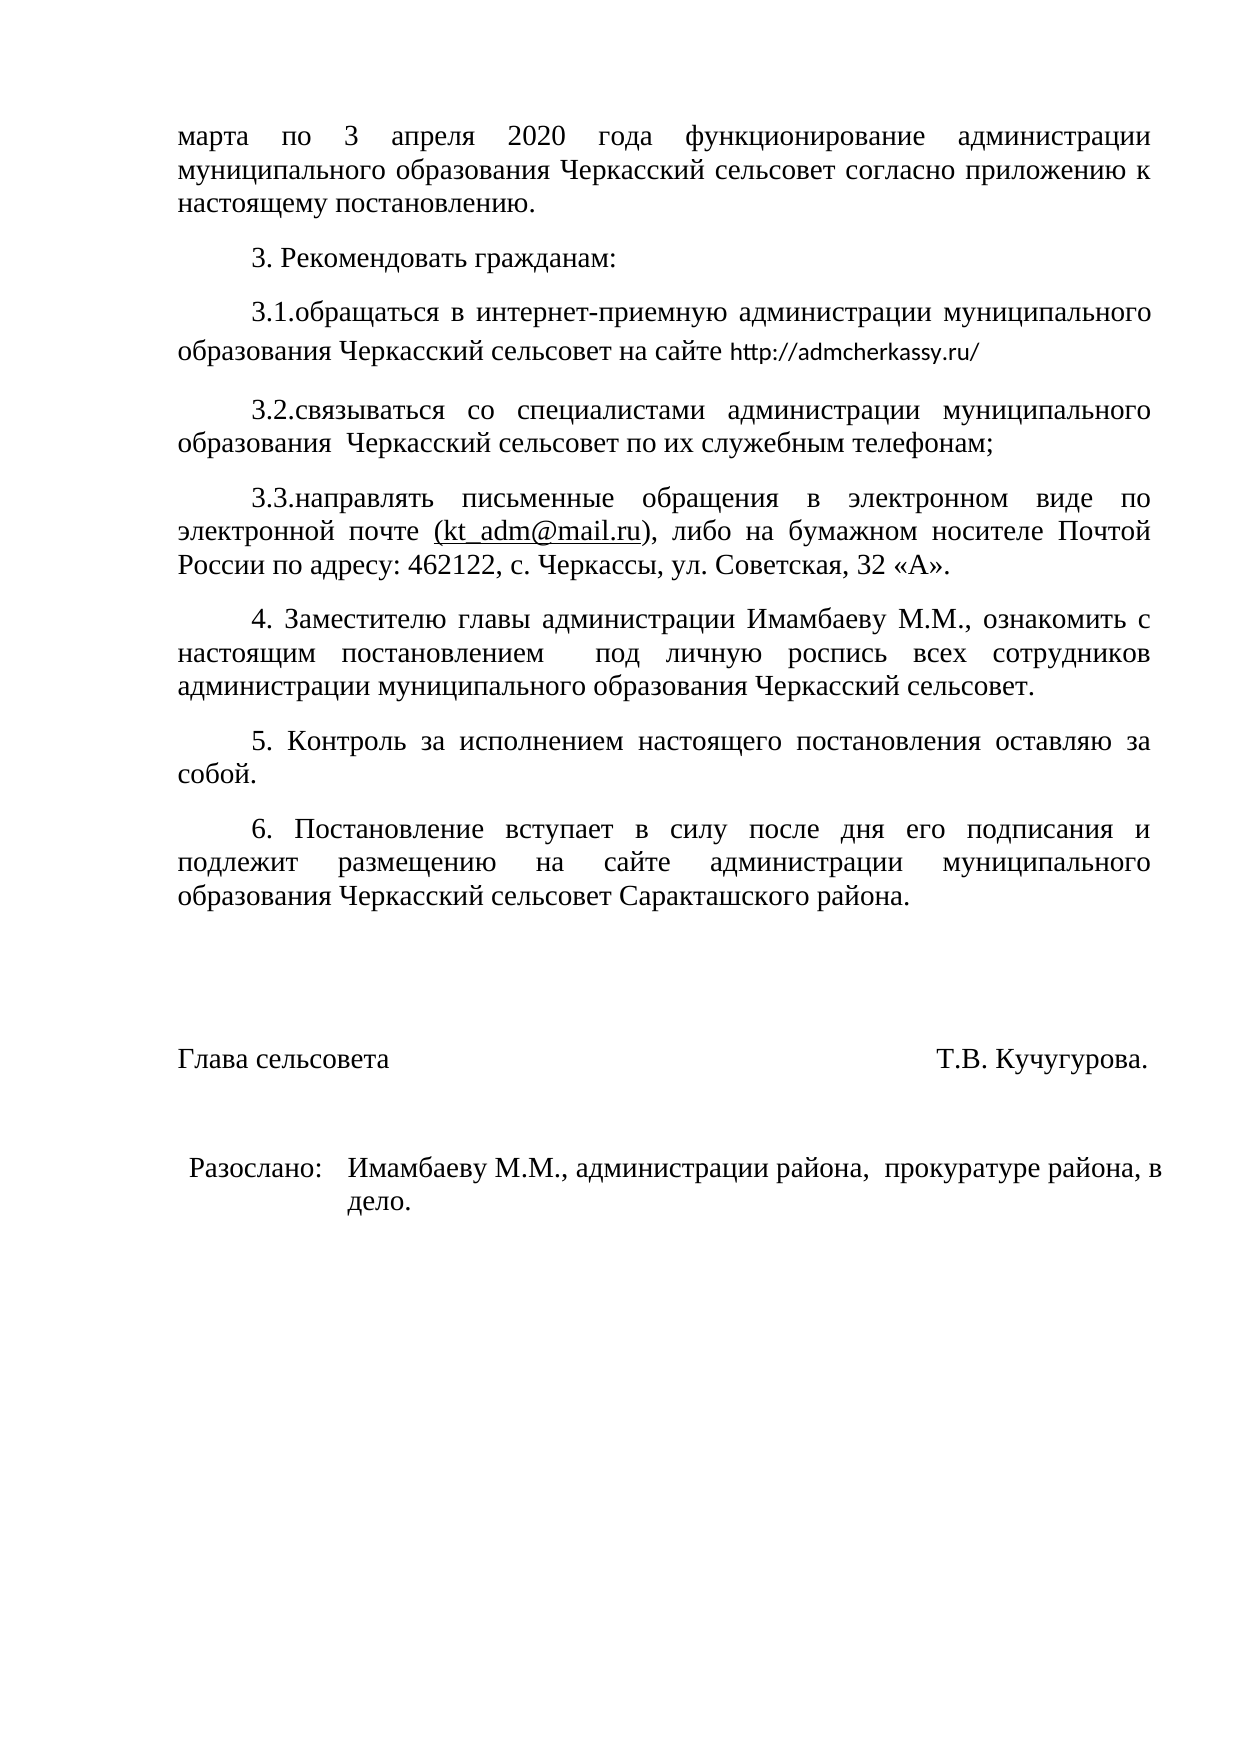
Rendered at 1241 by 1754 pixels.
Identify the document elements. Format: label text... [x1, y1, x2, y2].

table_header Имамбаеву М.М., администрации района, прокуратуре района, в дело. [336, 1150, 1207, 1238]
text 3.1.обращаться в интернет-приемную администрации муниципального образования Черкасский сельсовет на сайте http://admcherkassy.ru/ [177, 294, 1152, 366]
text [177, 118, 1152, 219]
text 3.3.направлять письменные обращения в электронном виде по электронной почте (kt_adm@mail.ru), либо на бумажном носителе Почтой России по адресу: 462122, с. Черкассы, ул. Советская, 32 «А». [177, 480, 1152, 581]
text 3. Рекомендовать гражданам: [177, 240, 1152, 273]
text 3.2.связываться со специалистами администрации муниципального образования Черкасский сельсовет по их служебным телефонам; [177, 392, 1152, 459]
text 5. Контроль за исполнением настоящего постановления оставляю за собой. [177, 723, 1152, 790]
table_header Разослано: [177, 1150, 336, 1238]
text Глава сельсовета Т.В. Кучугурова. [177, 1041, 1152, 1074]
text 4. Заместителю главы администрации Имамбаеву М.М., ознакомить с настоящим постановлением под личную роспись всех сотрудников администрации муниципального образования Черкасский сельсовет. [177, 601, 1152, 702]
text 6. Постановление вступает в силу после дня его подписания и подлежит размещению на сайте администрации муниципального образования Черкасский сельсовет Саракташского района. [177, 811, 1152, 911]
